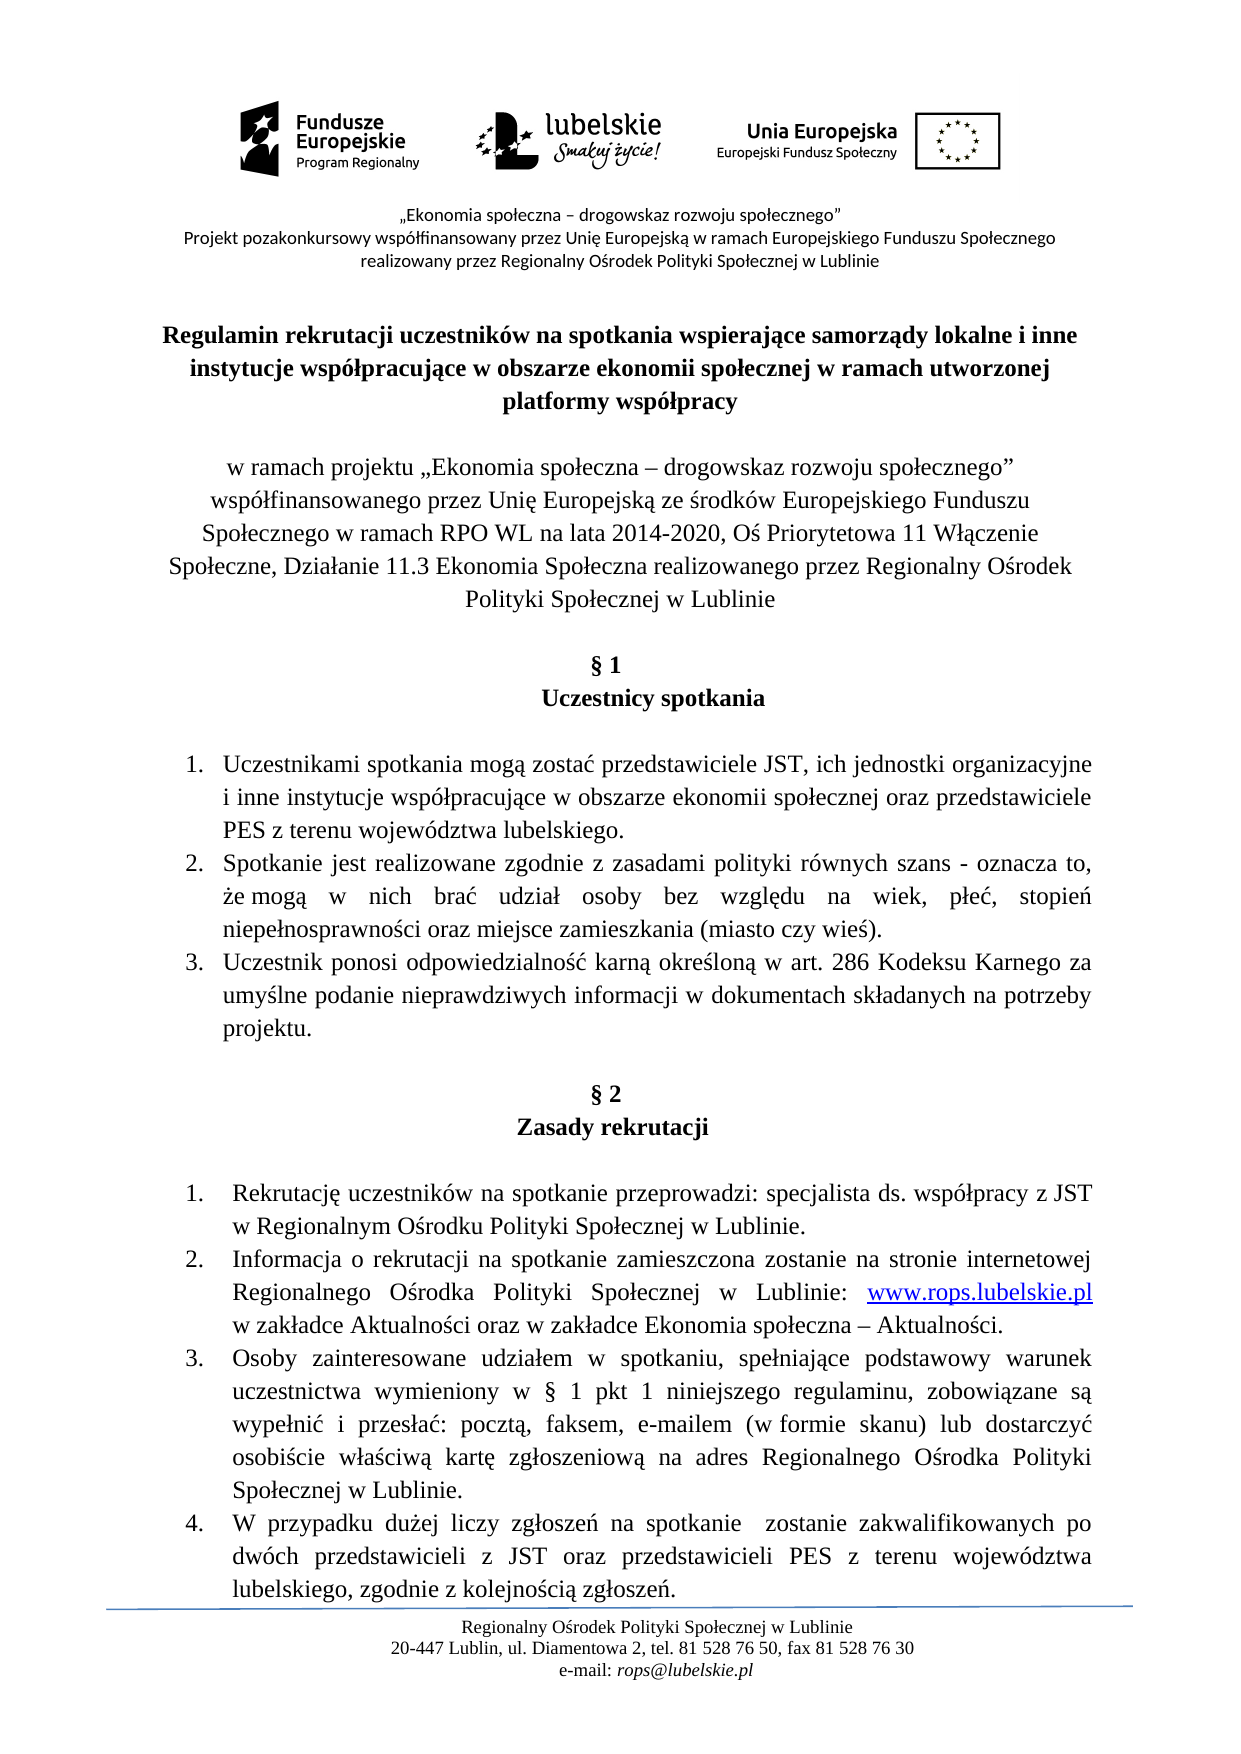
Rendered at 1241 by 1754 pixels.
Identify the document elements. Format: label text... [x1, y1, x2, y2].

list Osoby zainteresowane udziałem w spotkaniu, spełniające podstawowy warunek uczestnictwa wymieniony w § 1 pkt 1 niniejszego regulaminu, zobowiązane są wypełnić i przesłać: pocztą, faksem, e-mailem (w formie skanu) lub dostarczyć osobiście właściwą kartę zgłoszeniową na adres Regionalnego Ośrodka Polityki Społecznej w Lublinie. [185, 1343, 1093, 1504]
picture [220, 73, 1020, 203]
text w ramach projektu „Ekonomia społeczna – drogowskaz rozwoju społecznego” współfinansowanego przez Unię Europejską ze środków Europejskiego Funduszu Społecznego w ramach RPO WL na lata 2014-2020, Oś Priorytetowa 11 Włączenie Społeczne, Działanie 11.3 Ekonomia Społeczna realizowanego przez Regionalny Ośrodek Polityki Społecznej w Lublinie [148, 419, 1093, 613]
text Uczestnicy spotkania [177, 683, 1093, 712]
text Regulamin rekrutacji uczestników na spotkania wspierające samorządy lokalne i inne instytucje współpracujące w obszarze ekonomii społecznej w ramach utworzonej platformy współpracy [148, 320, 1093, 414]
list Rekrutację uczestników na spotkanie przeprowadzi: specjalista ds. współpracy z JST w Regionalnym Ośrodku Polityki Społecznej w Lublinie. [185, 1178, 1093, 1240]
list Uczestnik ponosi odpowiedzialność karną określoną w art. 286 Kodeksu Karnego za umyślne podanie nieprawdziwych informacji w dokumentach składanych na potrzeby projektu. [185, 947, 1093, 1042]
list W przypadku dużej liczy zgłoszeń na spotkanie zostanie zakwalifikowanych po dwóch przedstawicieli z JST oraz przedstawicieli PES z terenu województwa lubelskiego, zgodnie z kolejnością zgłoszeń. [185, 1508, 1093, 1603]
list Uczestnikami spotkania mogą zostać przedstawiciele JST, ich jednostki organizacyjne i inne instytucje współpracujące w obszarze ekonomii społecznej oraz przedstawiciele PES z terenu województwa lubelskiego. [185, 749, 1093, 844]
text Zasady rekrutacji [443, 1112, 1093, 1141]
text § 2 [590, 1079, 1093, 1108]
text § 1 [185, 650, 1093, 679]
list Spotkanie jest realizowane zgodnie z zasadami polityki równych szans - oznacza to, że mogą w nich brać udział osoby bez względu na wiek, płeć, stopień niepełnosprawności oraz miejsce zamieszkania (miasto czy wieś). [185, 848, 1093, 943]
list Informacja o rekrutacji na spotkanie zamieszczona zostanie na stronie internetowej Regionalnego Ośrodka Polityki Społecznej w Lublinie: www.rops.lubelskie.pl w zakładce Aktualności oraz w zakładce Ekonomia społeczna – Aktualności. [185, 1244, 1093, 1339]
